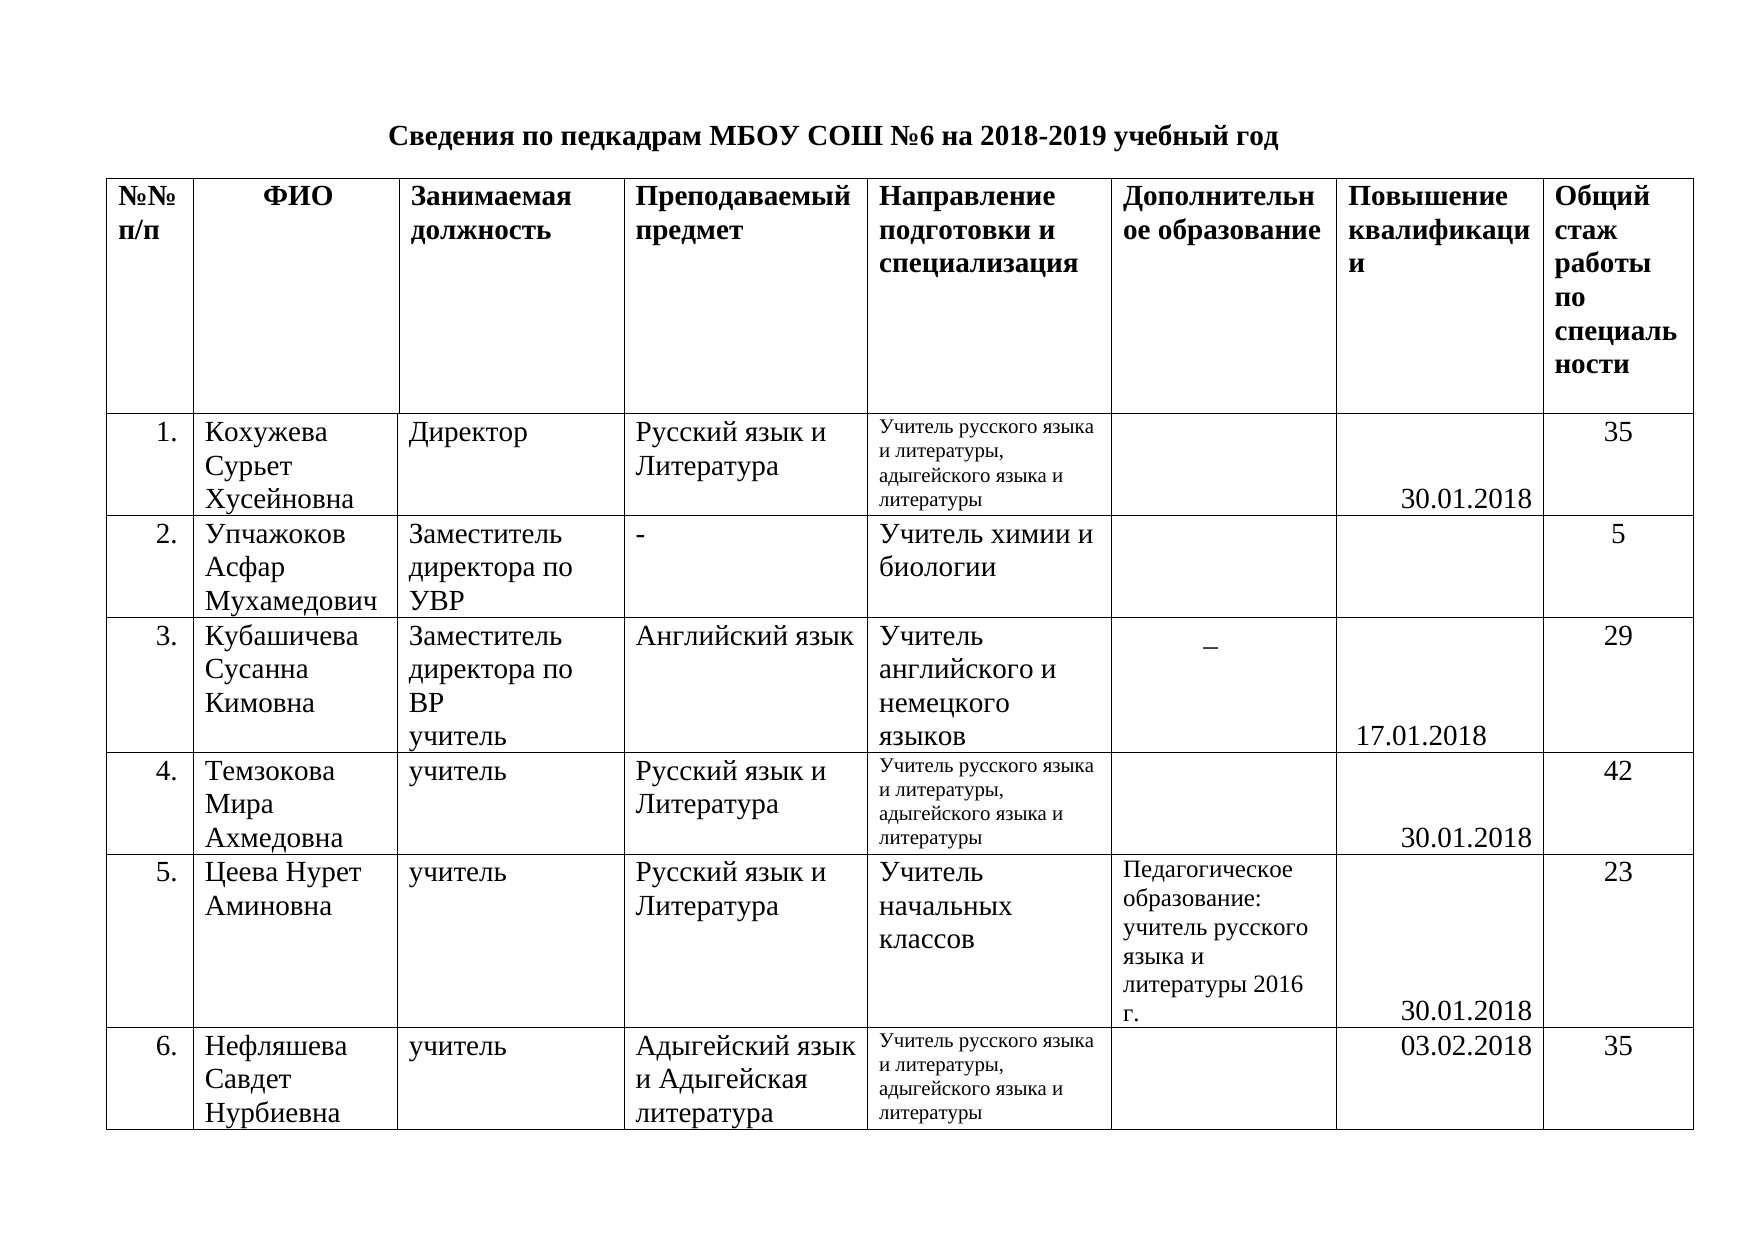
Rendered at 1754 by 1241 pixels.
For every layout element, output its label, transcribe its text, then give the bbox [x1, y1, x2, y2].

table_header ФИО [194, 179, 399, 413]
table_cell 30.01.2018 [1337, 855, 1543, 1027]
table_cell - [625, 516, 867, 617]
text Cведения по педкадрам МБОУ СОШ №6 на 2018-2019 учебный год [118, 118, 1636, 152]
table_cell Цеева Нурет Аминовна [194, 855, 397, 1027]
table_cell [1112, 753, 1336, 853]
table_cell [1337, 516, 1543, 617]
table_cell 35 [1544, 414, 1693, 515]
table_cell Заместитель директора по УВР [398, 516, 624, 617]
table_cell 30.01.2018 [1337, 753, 1543, 853]
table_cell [625, 1028, 867, 1129]
table_cell Учитель русского языка и литературы, адыгейского языка и литературы [868, 414, 1111, 515]
table_header Дополнительное образование [1112, 179, 1336, 413]
table_cell 03.02.2018 [1337, 1028, 1543, 1129]
table_cell Учитель русского языка и литературы, адыгейского языка и литературы [868, 753, 1111, 853]
table_cell [1112, 516, 1336, 617]
table_cell учитель [398, 855, 624, 1027]
table_cell 5 [1544, 516, 1693, 617]
table_cell [1112, 414, 1336, 515]
table_cell учитель [398, 1028, 624, 1129]
table_header Занимаемая должность [400, 179, 624, 413]
table_header Повышение квалификации [1337, 179, 1543, 413]
table_header №№ п/п [107, 179, 193, 413]
table_header Направление подготовки и специализация [868, 179, 1111, 413]
table_cell Кохужева Сурьет Хусейновна [194, 414, 397, 515]
table_cell Заместитель директора по ВР учитель [398, 618, 624, 752]
table_cell Русский язык и Литература [625, 855, 867, 1027]
table_cell _ [1112, 618, 1336, 752]
table_cell учитель [398, 753, 624, 853]
table_cell 42 [1544, 753, 1693, 853]
table_cell 17.01.2018 [1337, 618, 1543, 752]
table_cell Учитель химии и биологии [868, 516, 1111, 617]
table_cell [107, 1028, 193, 1129]
table_cell Учитель английского и немецкого языков [868, 618, 1111, 752]
table_cell Русский язык и Литература [625, 414, 867, 515]
table_cell Директор [398, 414, 624, 515]
table_header Общий стаж работы по специальности [1544, 179, 1693, 413]
table_header Преподаваемый предмет [625, 179, 867, 413]
table_cell Педагогическое образование: учитель русского языка и литературы 2016 г. [1112, 855, 1336, 1027]
table_cell 23 [1544, 855, 1693, 1027]
table_cell Русский язык и Литература [625, 753, 867, 853]
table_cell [868, 1028, 1111, 1129]
table_cell [107, 516, 193, 617]
table_cell [107, 855, 193, 1027]
table_cell Учитель начальных классов [868, 855, 1111, 1027]
table_cell [1112, 1028, 1336, 1129]
table_cell Темзокова Мира Ахмедовна [194, 753, 397, 853]
table_cell Кубашичева Сусанна Кимовна [194, 618, 397, 752]
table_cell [194, 1028, 397, 1129]
table_cell 35 [1544, 1028, 1693, 1129]
table_cell [107, 618, 193, 752]
table_cell Английский язык [625, 618, 867, 752]
table_cell Упчажоков Асфар Мухамедович [194, 516, 397, 617]
table_cell [107, 753, 193, 853]
table_cell 29 [1544, 618, 1693, 752]
table_cell [107, 414, 193, 515]
table_cell 30.01.2018 [1337, 414, 1543, 515]
